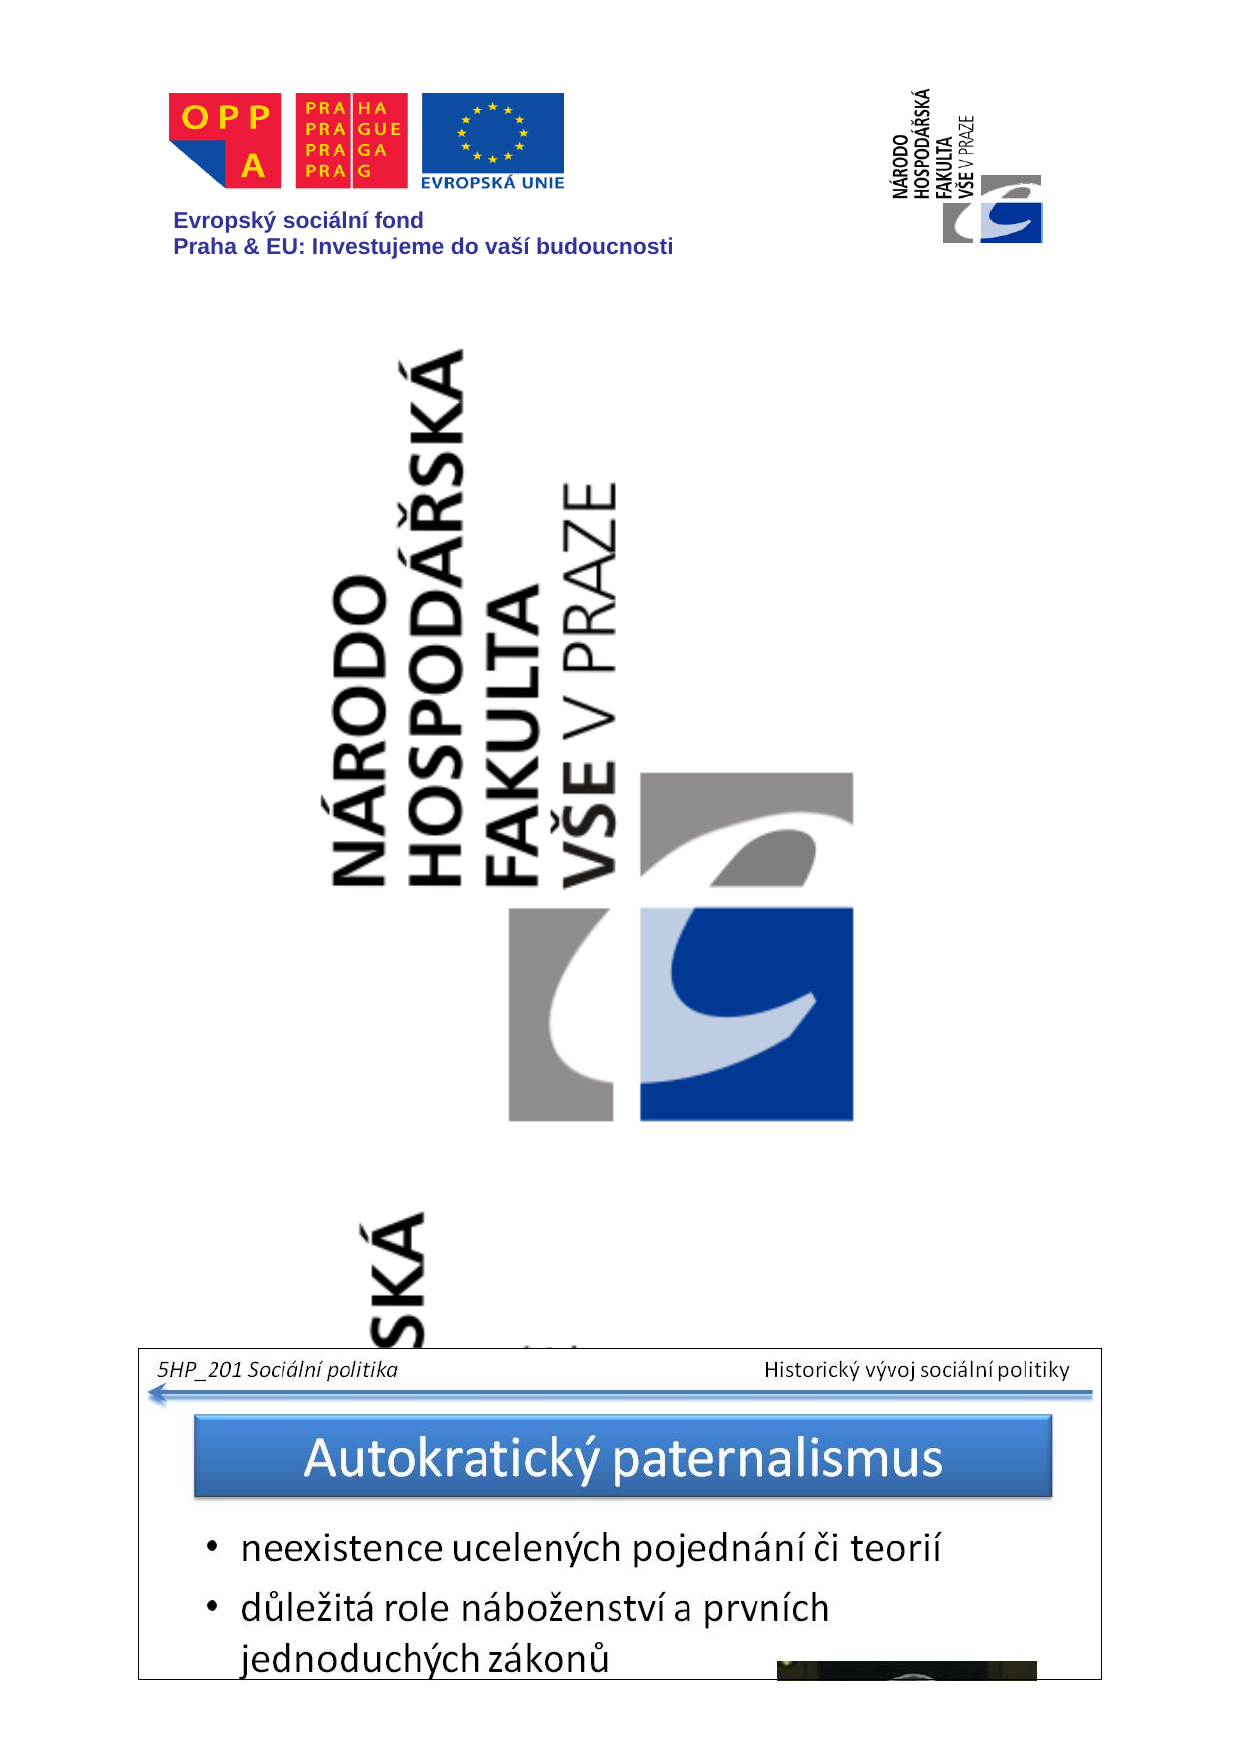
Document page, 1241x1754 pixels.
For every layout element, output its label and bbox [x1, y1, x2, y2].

picture [147, 285, 956, 1348]
picture [147, 1350, 1093, 1679]
picture [147, 73, 586, 207]
